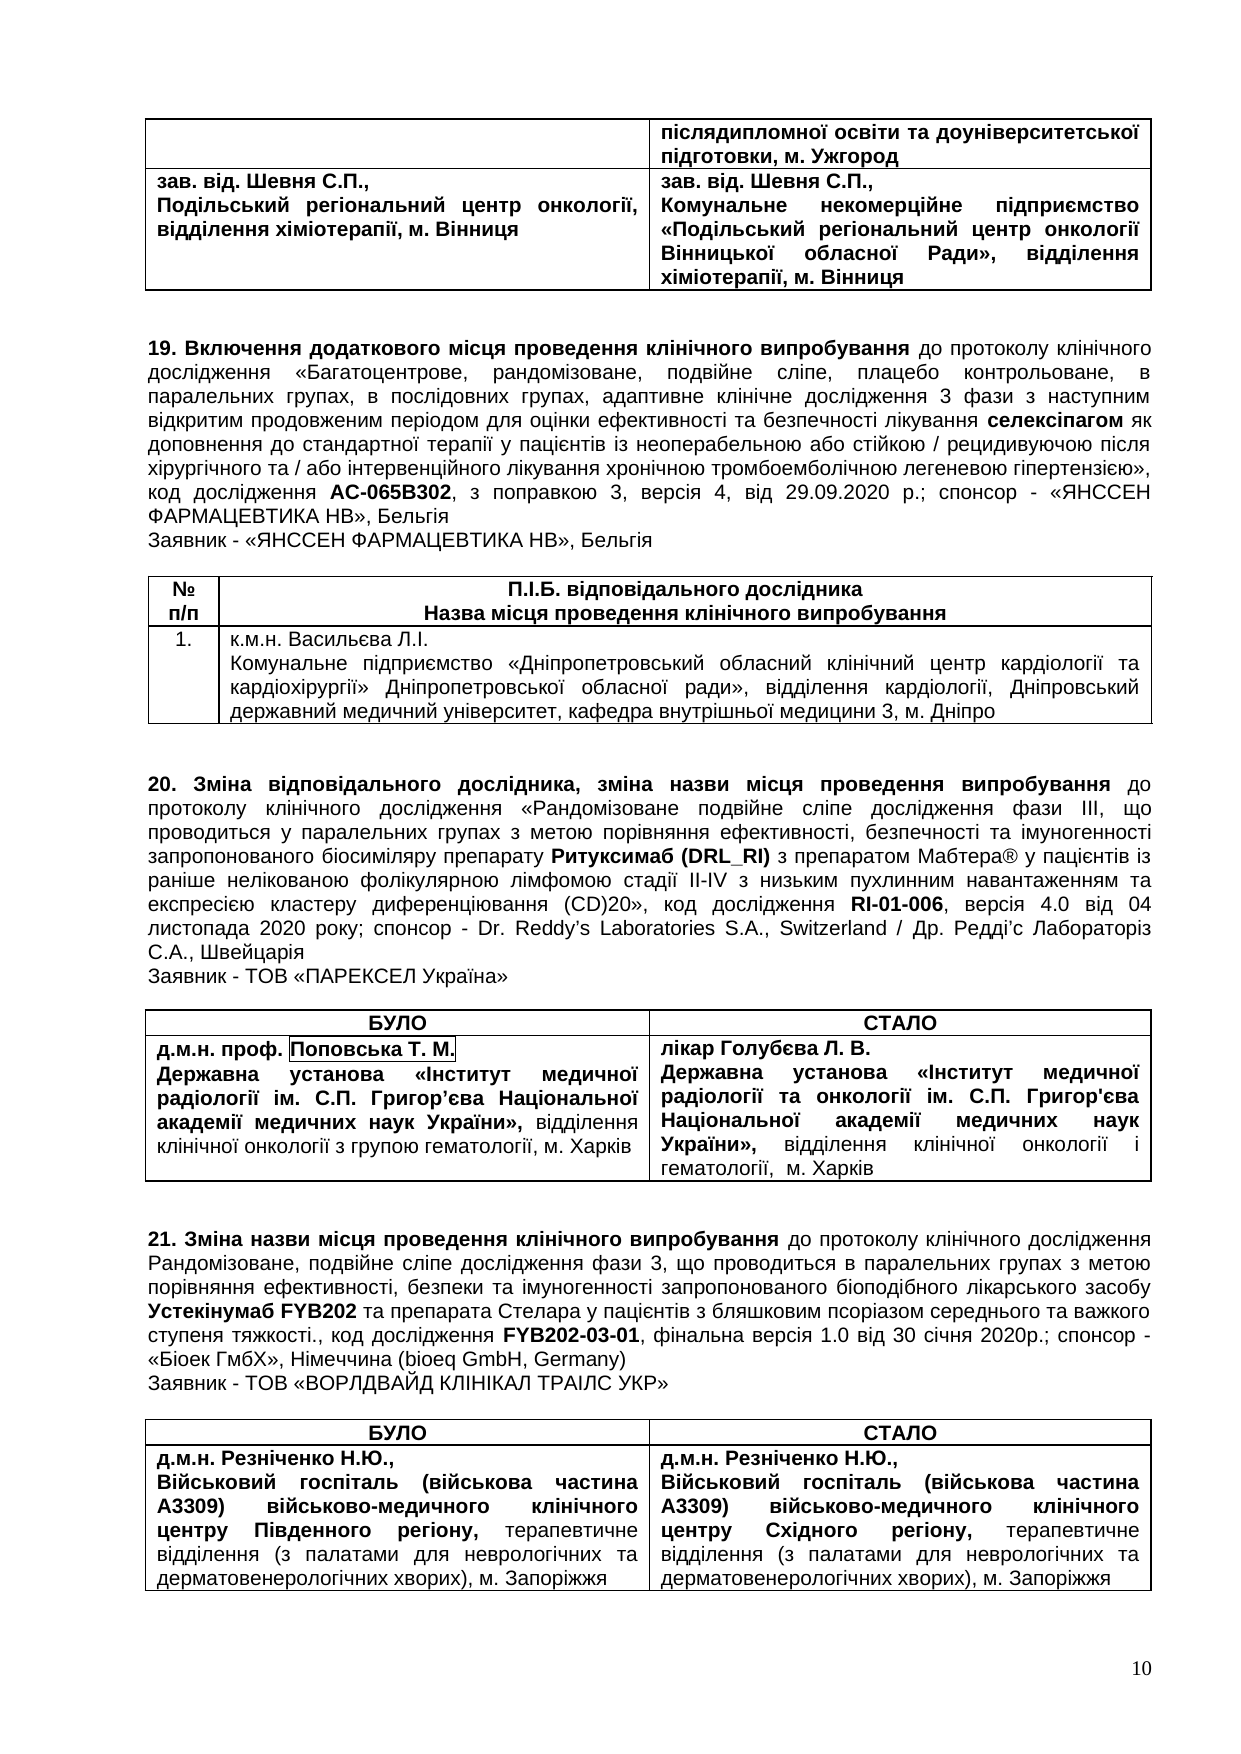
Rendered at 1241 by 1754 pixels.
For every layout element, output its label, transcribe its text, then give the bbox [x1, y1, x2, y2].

table_header БУЛО [146, 1011, 649, 1035]
text Заявник - «ЯНССЕН ФАРМАЦЕВТИКА НВ», Бельгія [148, 528, 1152, 552]
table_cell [650, 120, 1150, 168]
table_cell лікар Голубєва Л. В. Державна установа «Інститут медичної радіології та онкології ім. С.П. Григор'єва Національної академії медичних наук України», відділення клінічної онкології і гематології, м. Харків [650, 1036, 1150, 1180]
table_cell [146, 120, 649, 168]
table_header СТАЛО [650, 1011, 1150, 1035]
text Заявник - ТОВ «ВОРЛДВАЙД КЛІНІКАЛ ТРАІЛС УКР» [148, 1371, 1152, 1395]
table_cell зав. від. Шевня С.П., Комунальне некомерційне підприємство «Подільський регіональний центр онкології Вінницької обласної Ради», відділення хіміотерапії, м. Вінниця [650, 169, 1150, 289]
text 20. Зміна відповідального дослідника, зміна назви місця проведення випробування до протоколу клінічного дослідження «Рандомізоване подвійне сліпе дослідження фази ІІІ, що проводиться у паралельних групах з метою порівняння ефективності, безпечності та імуногенності запропонованого біосиміляру препарату Ритуксимаб (DRL_RI) з препаратом Мабтера® у пацієнтів із раніше нелікованою фолікулярною лімфомою стадії II-IV з низьким пухлинним навантаженням та експресією кластеру диференціювання (CD)20», код дослідження RI-01-006, версія 4.0 від 04 листопада 2020 року; спонсор - Dr. Reddy’s Laboratories S.A., Switzerland / Др. Редді’с Лабораторіз С.А., Швейцарія [148, 772, 1152, 964]
text Заявник - ТОВ «ПАРЕКСЕЛ Україна» [148, 964, 1152, 988]
table_cell д.м.н. Резніченко Н.Ю., Військовий госпіталь (військова частина А3309) військово-медичного клінічного центру Східного регіону, терапевтичне відділення (з палатами для неврологічних та дерматовенерологічних хворих), м. Запоріжжя [650, 1446, 1150, 1589]
table_cell д.м.н. проф. Поповська Т. М. Державна установа «Інститут медичної радіології ім. С.П. Григор’єва Національної академії медичних наук України», відділення клінічної онкології з групою гематології, м. Харків [146, 1036, 649, 1180]
table_cell 1. [149, 627, 218, 722]
text 19. Включення додаткового місця проведення клінічного випробування до протоколу клінічного дослідження «Багатоцентрове, рандомізоване, подвійне сліпе, плацебо контрольоване, в паралельних групах, в послідовних групах, адаптивне клінічне дослідження 3 фази з наступним відкритим продовженим періодом для оцінки ефективності та безпечності лікування селексіпагом як доповнення до стандартної терапії у пацієнтів із неоперабельною або стійкою / рецидивуючою після хірургічного та / або інтервенційного лікування хронічною тромбоемболічною легеневою гіпертензією», код дослідження AC-065B302, з поправкою 3, версія 4, від 29.09.2020 р.; спонсор - «ЯНССЕН ФАРМАЦЕВТИКА НВ», Бельгія [148, 336, 1152, 528]
table_header П.І.Б. відповідального дослідника Назва місця проведення клінічного випробування [220, 577, 1151, 625]
table_cell д.м.н. Резніченко Н.Ю., Військовий госпіталь (військова частина А3309) військово-медичного клінічного центру Південного регіону, терапевтичне відділення (з палатами для неврологічних та дерматовенерологічних хворих), м. Запоріжжя [146, 1446, 649, 1589]
table_header № п/п [149, 577, 218, 625]
text 21. Зміна назви місця проведення клінічного випробування до протоколу клінічного дослідження Рандомізоване, подвійне сліпе дослідження фази 3, що проводиться в паралельних групах з метою порівняння ефективності, безпеки та імуногенності запропонованого біоподібного лікарського засобу Устекінумаб FYB202 та препарата Стелара у пацієнтів з бляшковим псоріазом середнього та важкого ступеня тяжкості., код дослідження FYB202-03-01, фінальна версія 1.0 від 30 січня 2020р.; спонсор - «Біоек ГмбХ», Німеччина (bioeq GmbH, Germany) [148, 1227, 1152, 1371]
table_cell к.м.н. Васильєва Л.І. Комунальне підприємство «Дніпропетровський обласний клінічний центр кардіології та кардіохірургії» Дніпропетровської обласної ради», відділення кардіології, Дніпровський державний медичний університет, кафедра внутрішньої медицини 3, м. Дніпро [220, 627, 1151, 722]
table_header СТАЛО [650, 1420, 1150, 1444]
table_cell зав. від. Шевня С.П., Подільський регіональний центр онкології, відділення хіміотерапії, м. Вінниця [146, 169, 649, 289]
table_header БУЛО [146, 1420, 649, 1444]
